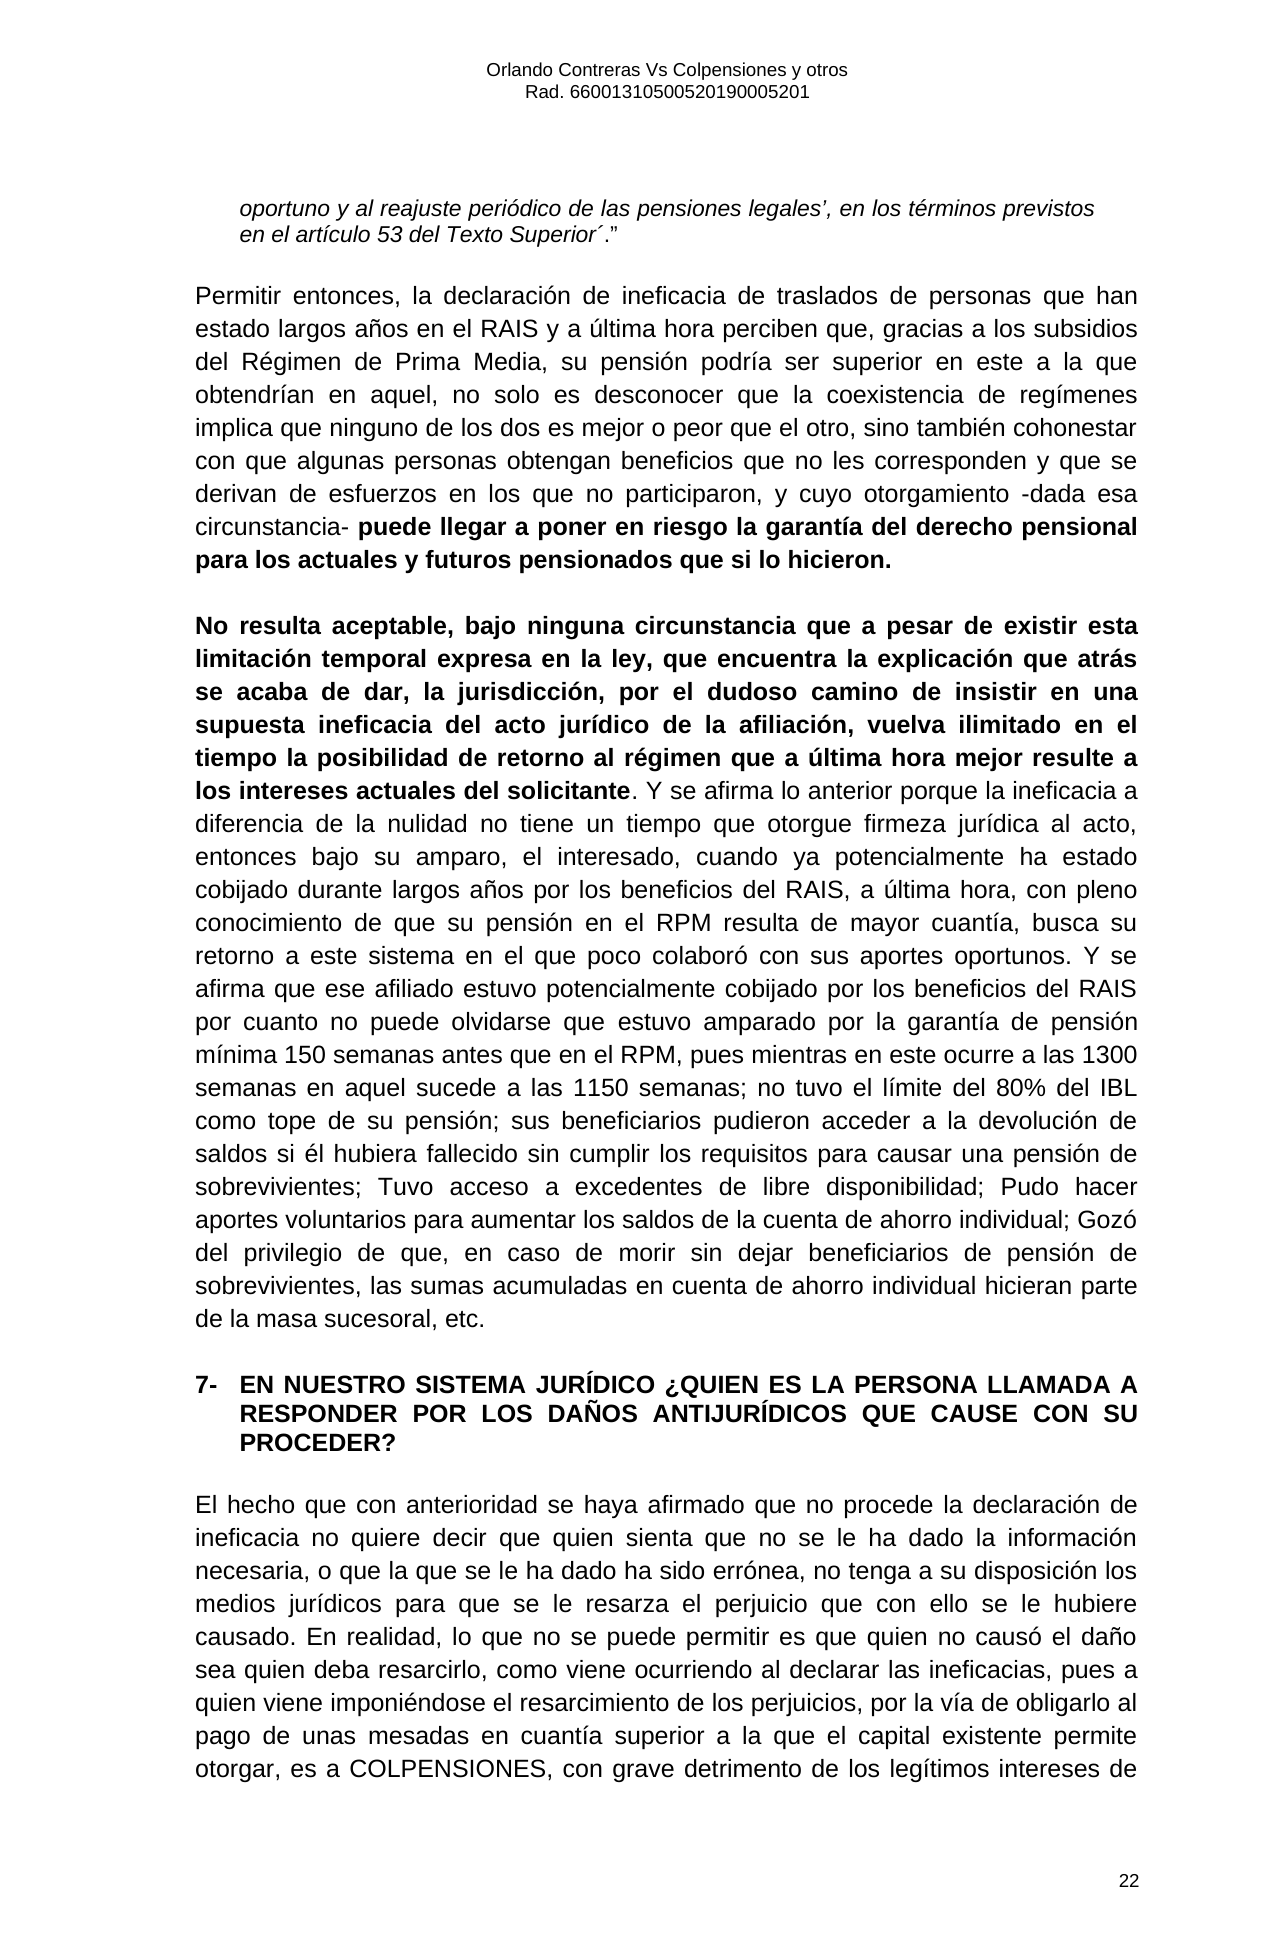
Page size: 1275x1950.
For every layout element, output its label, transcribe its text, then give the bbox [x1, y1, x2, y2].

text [195, 1489, 1139, 1782]
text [239, 195, 1095, 248]
list EN NUESTRO SISTEMA JURÍDICO ¿QUIEN ES LA PERSONA LLAMADA A RESPONDER POR LOS DAÑOS ANTIJURÍDICOS QUE CAUSE CON SU PROCEDER? [195, 1370, 1139, 1457]
text Permitir entonces, la declaración de ineficacia de traslados de personas que han estado largos años en el RAIS y a última hora perciben que, gracias a los subsidios del Régimen de Prima Media, su pensión podría ser superior en este a la que obtendrían en aquel, no solo es desconocer que la coexistencia de regímenes implica que ninguno de los dos es mejor o peor que el otro, sino también cohonestar con que algunas personas obtengan beneficios que no les corresponden y que se derivan de esfuerzos en los que no participaron, y cuyo otorgamiento -dada esa circunstancia- puede llegar a poner en riesgo la garantía del derecho pensional para los actuales y futuros pensionados que si lo hicieron. [195, 281, 1139, 573]
text No resulta aceptable, bajo ninguna circunstancia que a pesar de existir esta limitación temporal expresa en la ley, que encuentra la explicación que atrás se acaba de dar, la jurisdicción, por el dudoso camino de insistir en una supuesta ineficacia del acto jurídico de la afiliación, vuelva ilimitado en el tiempo la posibilidad de retorno al régimen que a última hora mejor resulte a los intereses actuales del solicitante. Y se afirma lo anterior porque la ineficacia a diferencia de la nulidad no tiene un tiempo que otorgue firmeza jurídica al acto, entonces bajo su amparo, el interesado, cuando ya potencialmente ha estado cobijado durante largos años por los beneficios del RAIS, a última hora, con pleno conocimiento de que su pensión en el RPM resulta de mayor cuantía, busca su retorno a este sistema en el que poco colaboró con sus aportes oportunos. Y se afirma que ese afiliado estuvo potencialmente cobijado por los beneficios del RAIS por cuanto no puede olvidarse que estuvo amparado por la garantía de pensión mínima 150 semanas antes que en el RPM, pues mientras en este ocurre a las 1300 semanas en aquel sucede a las 1150 semanas; no tuvo el límite del 80% del IBL como tope de su pensión; sus beneficiarios pudieron acceder a la devolución de saldos si él hubiera fallecido sin cumplir los requisitos para causar una pensión de sobrevivientes; Tuvo acceso a excedentes de libre disponibilidad; Pudo hacer aportes voluntarios para aumentar los saldos de la cuenta de ahorro individual; Gozó del privilegio de que, en caso de morir sin dejar beneficiarios de pensión de sobrevivientes, las sumas acumuladas en cuenta de ahorro individual hicieran parte de la masa sucesoral, etc. [195, 611, 1139, 1333]
